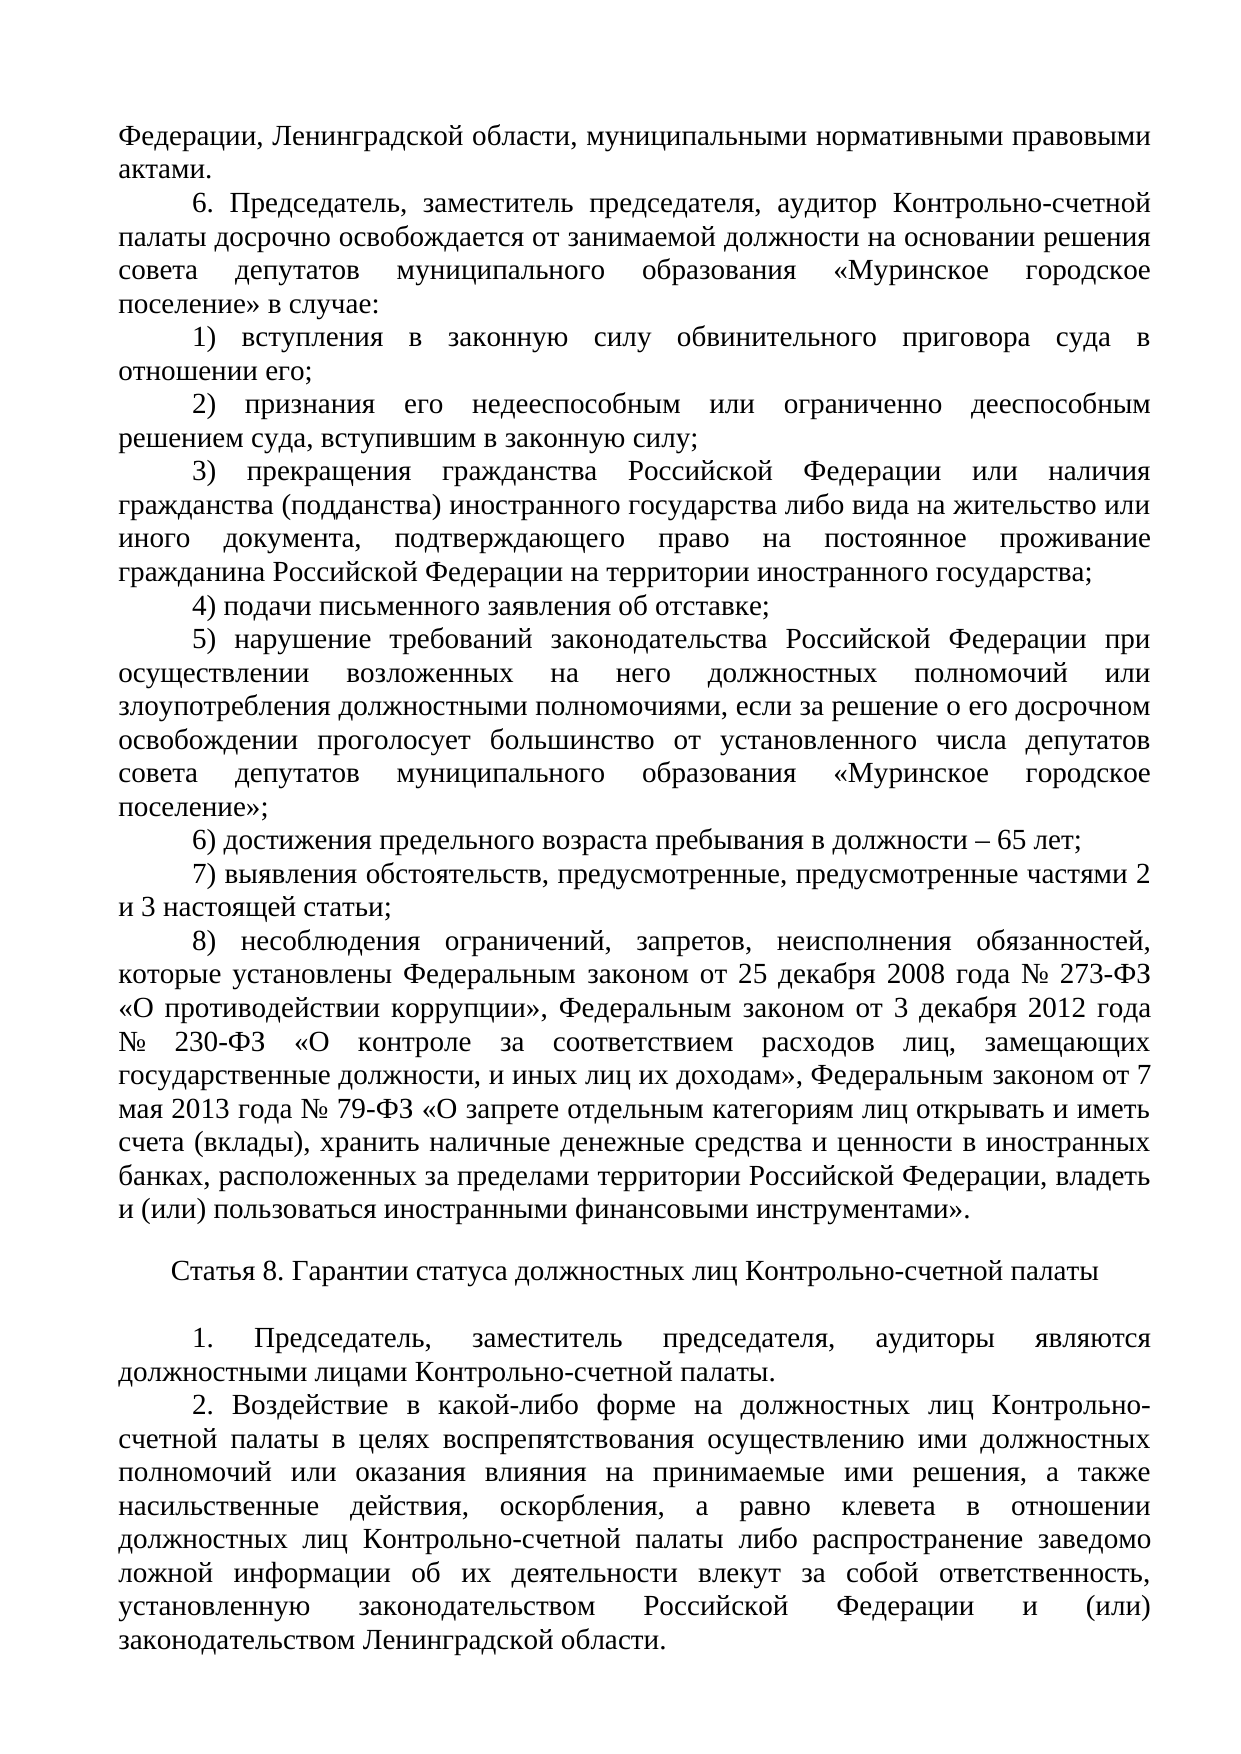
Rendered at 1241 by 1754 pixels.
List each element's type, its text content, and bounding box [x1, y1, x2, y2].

text 1) вступления в законную силу обвинительного приговора суда в отношении его; [118, 319, 1152, 386]
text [118, 118, 1152, 185]
text 5) нарушение требований законодательства Российской Федерации при осуществлении возложенных на него должностных полномочий или злоупотребления должностными полномочиями, если за решение о его досрочном освобождении проголосует большинство от установленного числа депутатов совета депутатов муниципального образования «Муринское городское поселение»; [118, 621, 1152, 822]
text 1. Председатель, заместитель председателя, аудиторы являются должностными лицами Контрольно-счетной палаты. [118, 1320, 1152, 1387]
text 6. Председатель, заместитель председателя, аудитор Контрольно-счетной палаты досрочно освобождается от занимаемой должности на основании решения совета депутатов муниципального образования «Муринское городское поселение» в случае: [118, 185, 1152, 319]
text 3) прекращения гражданства Российской Федерации или наличия гражданства (подданства) иностранного государства либо вида на жительство или иного документа, подтверждающего право на постоянное проживание гражданина Российской Федерации на территории иностранного государства; [118, 453, 1152, 588]
text 8) несоблюдения ограничений, запретов, неисполнения обязанностей, которые установлены Федеральным законом от 25 декабря 2008 года № 273-ФЗ «О противодействии коррупции», Федеральным законом от 3 декабря 2012 года № 230-ФЗ «О контроле за соответствием расходов лиц, замещающих государственные должности, и иных лиц их доходам», Федеральным законом от 7 мая 2013 года № 79-ФЗ «О запрете отдельным категориям лиц открывать и иметь счета (вклады), хранить наличные денежные средства и ценности в иностранных банках, расположенных за пределами территории Российской Федерации, владеть и (или) пользоваться иностранными финансовыми инструментами». [118, 923, 1152, 1225]
text 2. Воздействие в какой-либо форме на должностных лиц Контрольно-счетной палаты в целях воспрепятствования осуществлению ими должностных полномочий или оказания влияния на принимаемые ими решения, а также насильственные действия, оскорбления, а равно клевета в отношении должностных лиц Контрольно-счетной палаты либо распространение заведомо ложной информации об их деятельности влекут за собой ответственность, установленную законодательством Российской Федерации и (или) законодательством Ленинградской области. [118, 1387, 1152, 1656]
text 2) признания его недееспособным или ограниченно дееспособным решением суда, вступившим в законную силу; [118, 386, 1152, 453]
text 6) достижения предельного возраста пребывания в должности – 65 лет; [118, 822, 1152, 856]
text 4) подачи письменного заявления об отставке; [118, 588, 1152, 621]
text 7) выявления обстоятельств, предусмотренные, предусмотренные частями 2 и 3 настоящей статьи; [118, 856, 1152, 923]
text Статья 8. Гарантии статуса должностных лиц Контрольно-счетной палаты [118, 1253, 1152, 1287]
